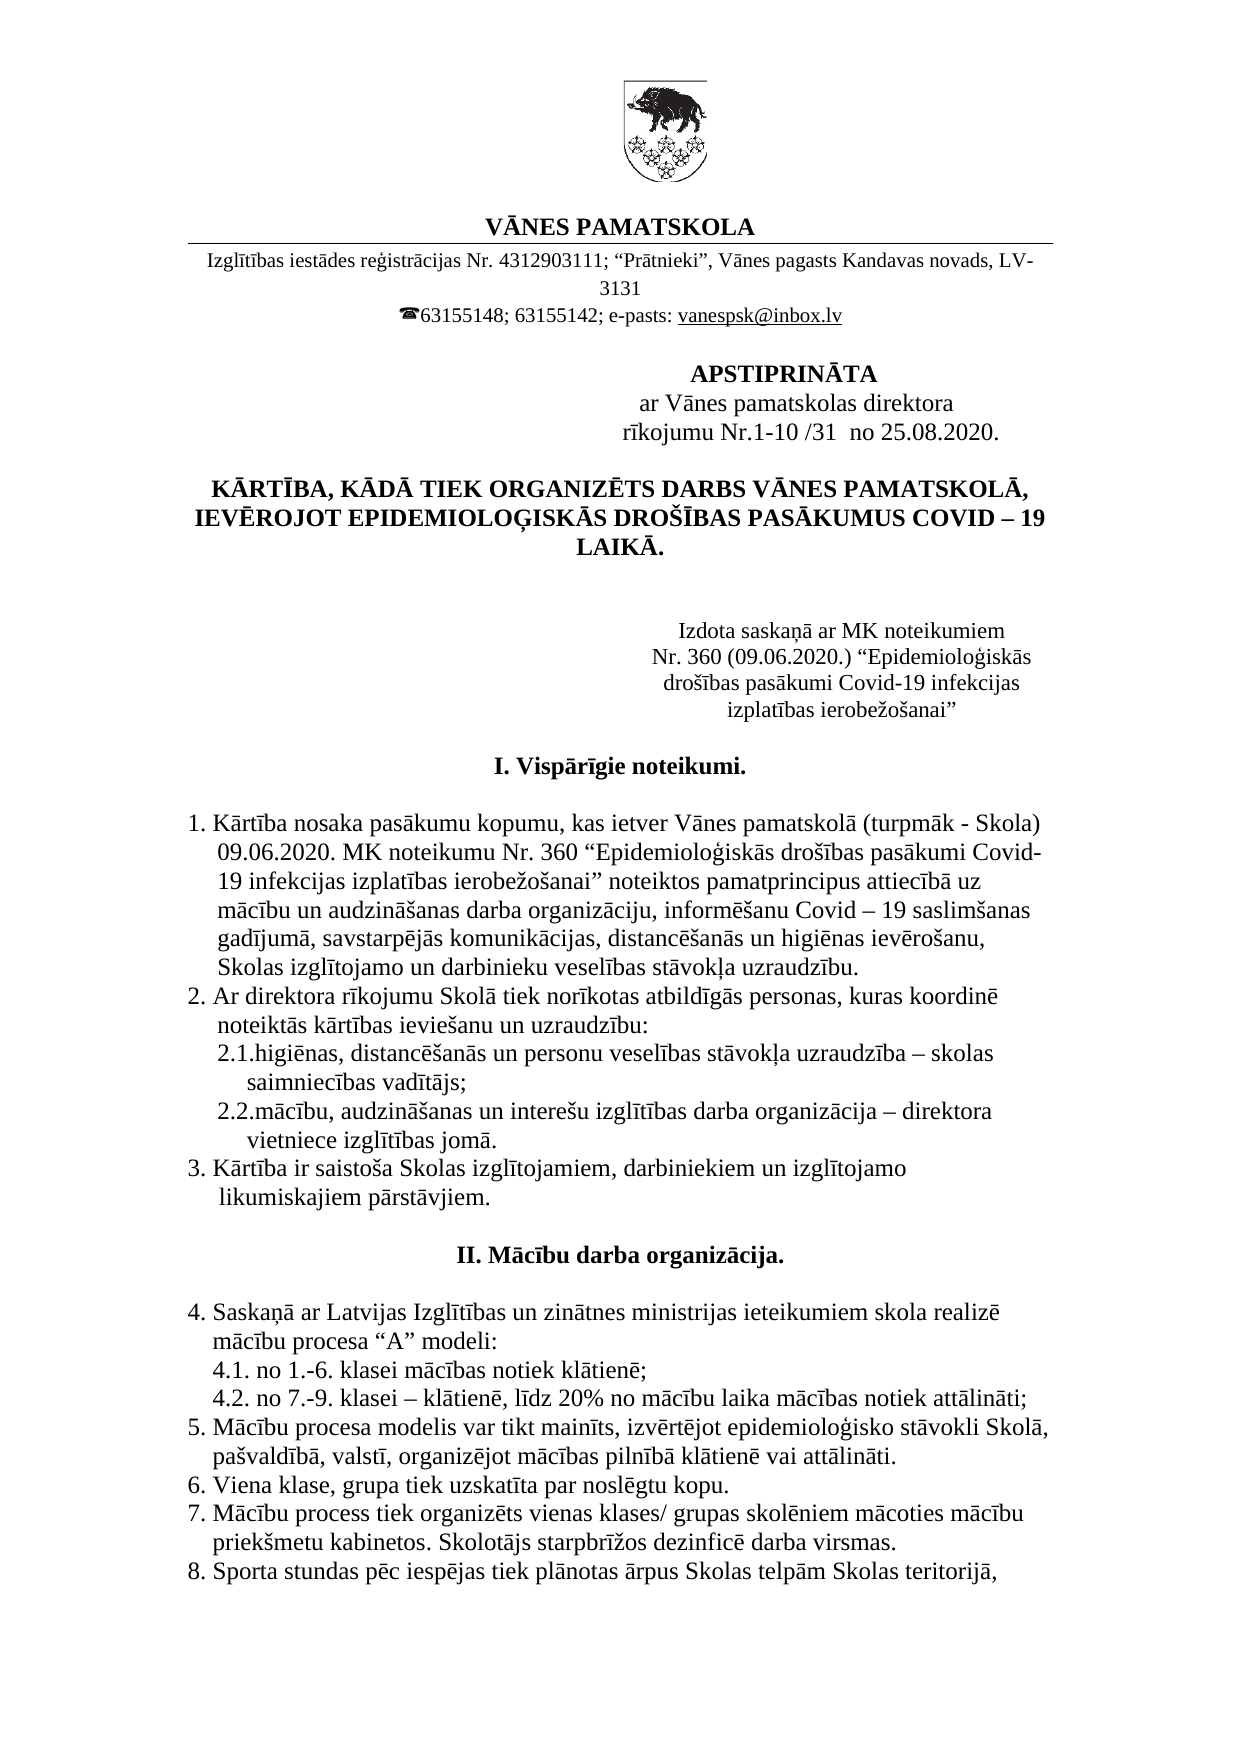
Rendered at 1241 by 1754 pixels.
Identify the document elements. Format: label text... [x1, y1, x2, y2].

text rīkojumu Nr.1-10 /31 no 25.08.2020. [187, 417, 1053, 446]
text 2. Ar direktora rīkojumu Skolā tiek norīkotas atbildīgās personas, kuras koordinē noteiktās kārtības ieviešanu un uzraudzību: [187, 981, 1053, 1038]
text ar Vānes pamatskolas direktora [187, 388, 1024, 417]
text APSTIPRINĀTA [187, 359, 1024, 388]
text 2.1.higiēnas, distancēšanās un personu veselības stāvokļa uzraudzība – skolas saimniecības vadītājs; [217, 1038, 1053, 1096]
text Izglītības iestādes reģistrācijas Nr. 4312903111; “Prātnieki”, Vānes pagasts Kandavas novads, LV-3131 [187, 248, 1053, 299]
text Vānes pamatskola [187, 212, 1053, 244]
text 4.1. no 1.-6. klasei mācības notiek klātienē; [187, 1355, 1053, 1383]
picture [622, 79, 707, 179]
text 2.2.mācību, audzināšanas un interešu izglītības darba organizācija – direktora vietniece izglītības jomā. [217, 1096, 1053, 1153]
text pašvaldībā, valstī, organizējot mācības pilnībā klātienē vai attālināti. [187, 1441, 1053, 1470]
text 6. Viena klase, grupa tiek uzskatīta par noslēgtu kopu. [187, 1470, 1053, 1498]
text 63155148; 63155142; e-pasts: vanespsk@inbox.lv [187, 303, 1053, 327]
text KĀRTĪBA, KĀDĀ TIEK ORGANIZĒTS DARBS VĀNES PAMATSKOLĀ, IEVĒROJOT EPIDEMIOLOĢISKĀS DROŠĪBAS PASĀKUMUS COVID – 19 LAIKĀ. [187, 474, 1053, 561]
text 8. Sporta stundas pēc iespējas tiek plānotas ārpus Skolas telpām Skolas teritorijā, [187, 1556, 1053, 1585]
text 4. Saskaņā ar Latvijas Izglītības un zinātnes ministrijas ieteikumiem skola realizē [187, 1297, 1053, 1326]
text 7. Mācību process tiek organizēts vienas klases/ grupas skolēniem mācoties mācību [187, 1498, 1053, 1527]
text I. Vispārīgie noteikumi. [187, 751, 1053, 780]
text likumiskajiem pārstāvjiem. [187, 1182, 1053, 1211]
text Izdota saskaņā ar MK noteikumiem Nr. 360 (09.06.2020.) “Epidemioloģiskās drošības pasākumi Covid-19 infekcijas izplatības ierobežošanai” [631, 589, 1053, 722]
text 4.2. no 7.-9. klasei – klātienē, līdz 20% no mācību laika mācības notiek attālināti; [187, 1383, 1053, 1412]
text priekšmetu kabinetos. Skolotājs starpbrīžos dezinficē darba virsmas. [187, 1527, 1053, 1556]
text II. Mācību darba organizācija. [187, 1240, 1053, 1268]
text 3. Kārtība ir saistoša Skolas izglītojamiem, darbiniekiem un izglītojamo [187, 1153, 1053, 1182]
text 5. Mācību procesa modelis var tikt mainīts, izvērtējot epidemioloģisko stāvokli Skolā, [187, 1412, 1053, 1441]
text 1. Kārtība nosaka pasākumu kopumu, kas ietver Vānes pamatskolā (turpmāk - Skola) 09.06.2020. MK noteikumu Nr. 360 “Epidemioloģiskās drošības pasākumi Covid-19 infekcijas izplatības ierobežošanai” noteiktos pamatprincipus attiecībā uz mācību un audzināšanas darba organizāciju, informēšanu Covid – 19 saslimšanas gadījumā, savstarpējās komunikācijas, distancēšanās un higiēnas ievērošanu, Skolas izglītojamo un darbinieku veselības stāvokļa uzraudzību. [187, 808, 1053, 981]
text mācību procesa “A” modeli: [187, 1326, 1053, 1355]
